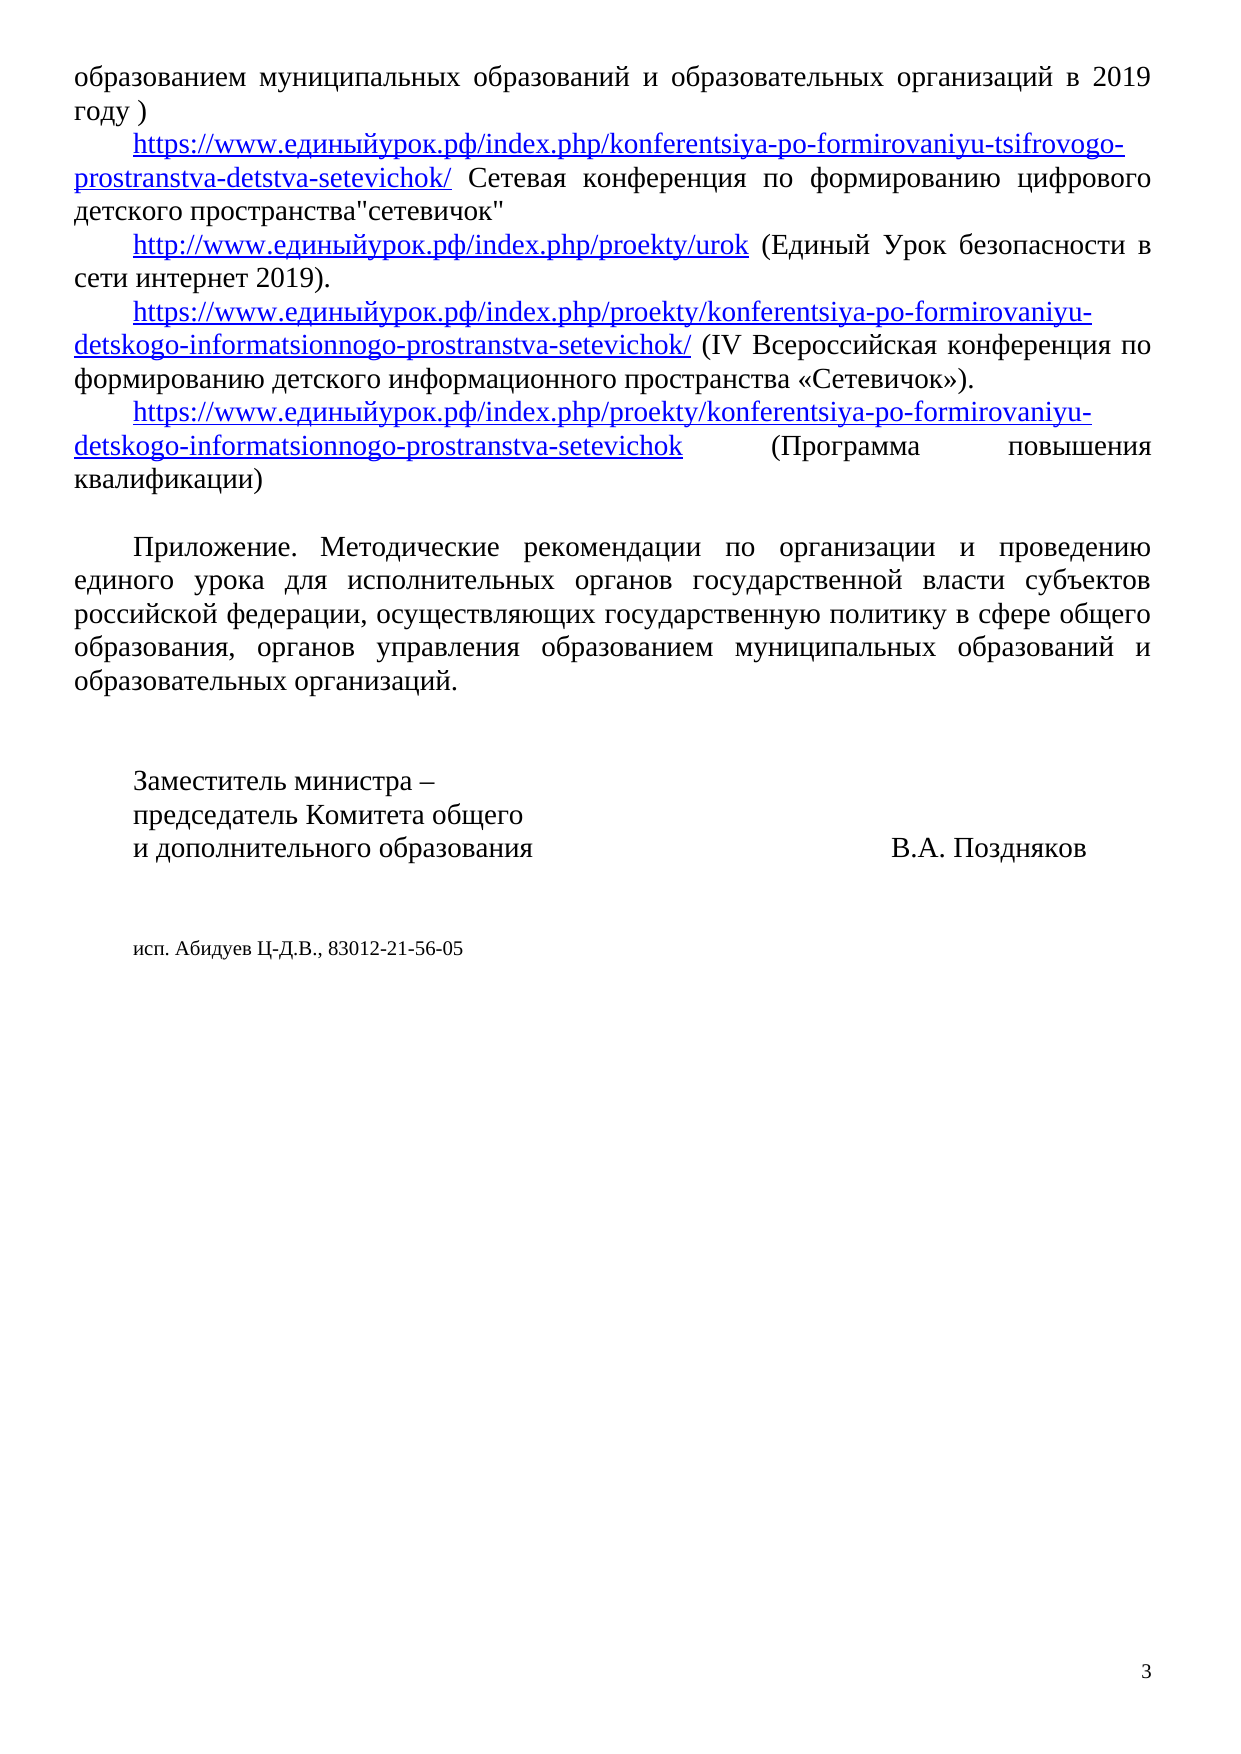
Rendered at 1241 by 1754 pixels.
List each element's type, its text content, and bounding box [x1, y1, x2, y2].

text https://www.единыйурок.рф/index.php/konferentsiya-po-formirovaniyu-tsifrovogo-prostranstva-detstva-setevichok/ Cетевая конференция по формированию цифрового детского пространства"сетевичок" [74, 126, 1152, 227]
text http://www.единыйурок.рф/index.php/proekty/urok (Единый Урок безопасности в сети интернет 2019). [74, 227, 1152, 294]
text и дополнительного образования В.А. Поздняков [74, 831, 1152, 864]
text https://www.единыйурок.рф/index.php/proekty/konferentsiya-po-formirovaniyu-detskogo-informatsionnogo-prostranstva-setevichok (Программа повышения квалификации) [74, 394, 1152, 495]
text Приложение. Методические рекомендации по организации и проведению единого урока для исполнительных органов государственной власти субъектов российской федерации, осуществляющих государственную политику в сфере общего образования, органов управления образованием муниципальных образований и образовательных организаций. [74, 529, 1152, 696]
text https://www.единыйурок.рф/index.php/proekty/konferentsiya-po-formirovaniyu-detskogo-informatsionnogo-prostranstva-setevichok/ (IV Всероссийская конференция по формированию детского информационного пространства «Сетевичок»). [74, 294, 1152, 394]
text Заместитель министра – [74, 763, 1152, 797]
text председатель Комитета общего [74, 797, 1152, 831]
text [74, 59, 1152, 126]
text исп. Абидуев Ц-Д.В., 83012-21-56-05 [74, 936, 1152, 960]
